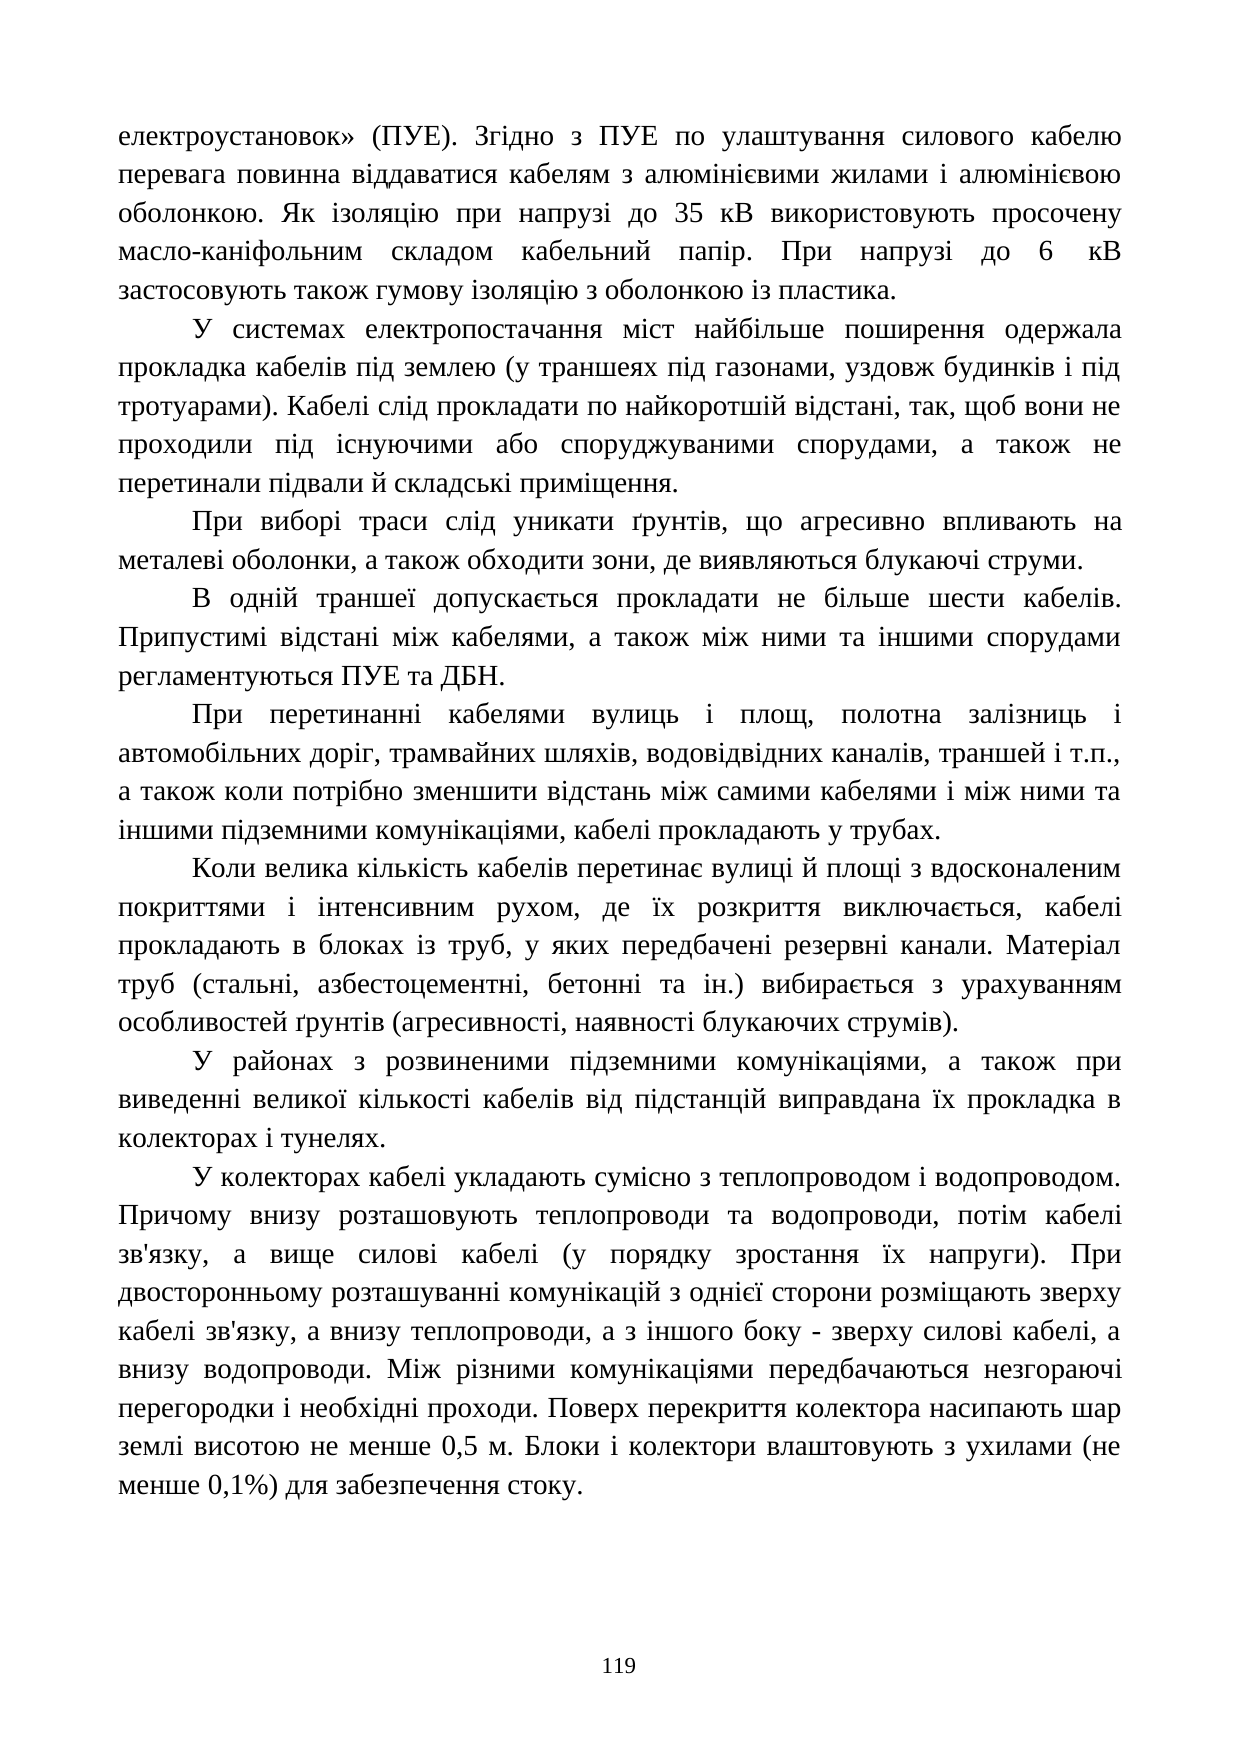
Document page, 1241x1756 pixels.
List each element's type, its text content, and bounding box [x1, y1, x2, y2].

text електроустановок» (ПУЕ). Згідно з ПУЕ по улаштування силового кабелю перевага повинна віддаватися кабелям з алюмінієвими жилами і алюмінієвою оболонкою. Як ізоляцію при напрузі до 35 кВ використовують просочену масло-каніфольним складом кабельний папір. При напрузі до 6 кВ застосовують також гумову ізоляцію з оболонкою із пластика. [118, 118, 1122, 306]
text При перетинанні кабелями вулиць і площ, полотна залізниць і автомобільних доріг, трамвайних шляхів, водовідвідних каналів, траншей і т.п., а також коли потрібно зменшити відстань між самими кабелями і між ними та іншими підземними комунікаціями, кабелі прокладають у трубах. [118, 696, 1122, 845]
text У системах електропостачання міст найбільше поширення одержала прокладка кабелів під землею (у траншеях під газонами, уздовж будинків і під тротуарами). Кабелі слід прокладати по найкоротшій відстані, так, щоб вони не проходили під існуючими або споруджуваними спорудами, а також не перетинали підвали й складські приміщення. [118, 311, 1122, 498]
text В одній траншеї допускається прокладати не більше шести кабелів. Припустимі відстані між кабелями, а також між ними та іншими спорудами регламентуються ПУЕ та ДБН. [118, 581, 1122, 691]
text У районах з розвиненими підземними комунікаціями, а також при виведенні великої кількості кабелів від підстанцій виправдана їх прокладка в колекторах і тунелях. [118, 1043, 1122, 1154]
text При виборі траси слід уникати ґрунтів, що агресивно впливають на металеві оболонки, а також обходити зони, де виявляються блукаючі струми. [118, 503, 1122, 576]
text Коли велика кількість кабелів перетинає вулиці й площі з вдосконаленим покриттями і інтенсивним рухом, де їх розкриття виключається, кабелі прокладають в блоках із труб, у яких передбачені резервні канали. Матеріал труб (стальні, азбестоцементні, бетонні та ін.) вибирається з урахуванням особливостей ґрунтів (агресивності, наявності блукаючих струмів). [118, 850, 1122, 1038]
text У колекторах кабелі укладають сумісно з теплопроводом і водопроводом. Причому внизу розташовують теплопроводи та водопроводи, потім кабелі зв'язку, а вище силові кабелі (у порядку зростання їх напруги). При двосторонньому розташуванні комунікацій з однієї сторони розміщають зверху кабелі зв'язку, а внизу теплопроводи, а з іншого боку - зверху силові кабелі, а внизу водопроводи. Між різними комунікаціями передбачаються незгораючі перегородки і необхідні проходи. Поверх перекриття колектора насипають шар землі висотою не менше 0,5 м. Блоки і колектори влаштовують з ухилами (не менше 0,1%) для забезпечення стоку. [118, 1159, 1122, 1501]
